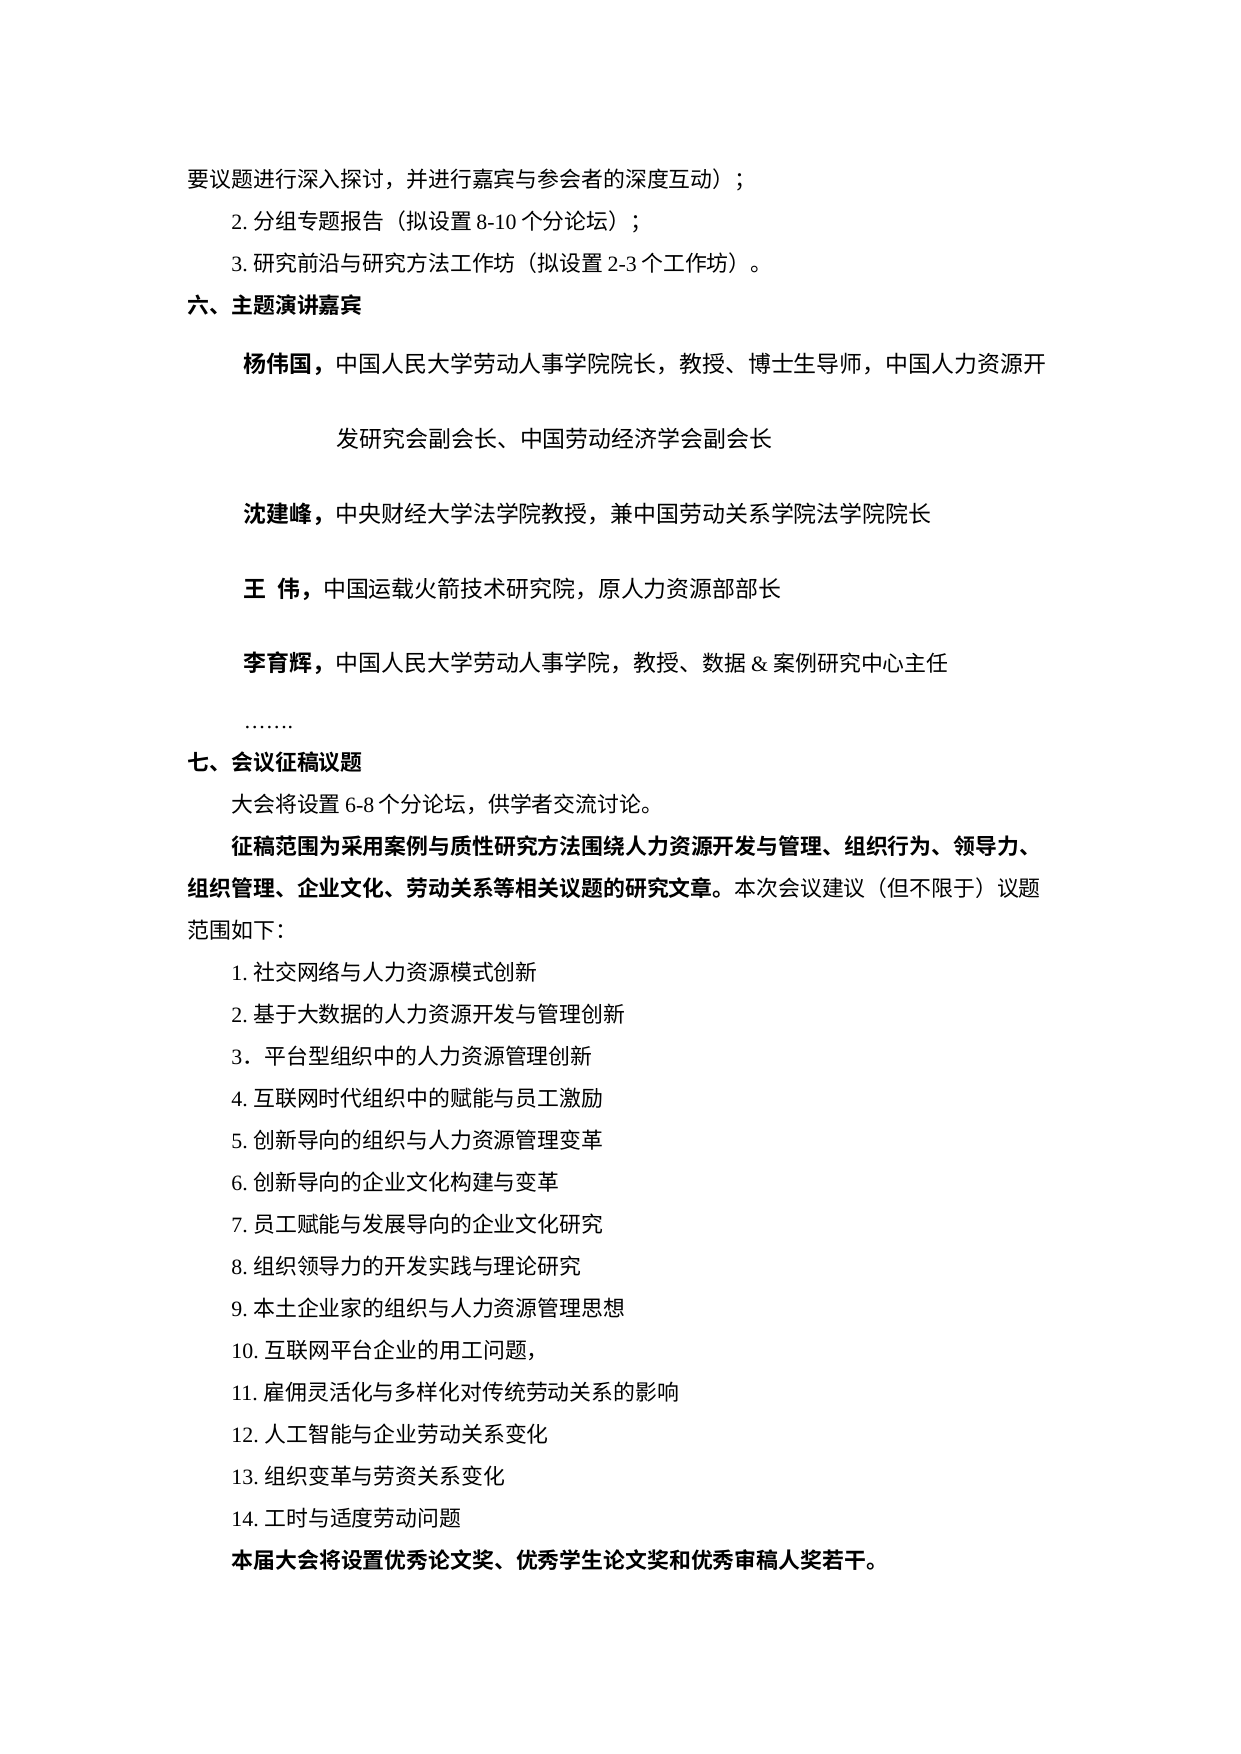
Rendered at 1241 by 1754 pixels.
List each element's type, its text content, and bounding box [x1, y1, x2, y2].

text 六、主题演讲嘉宾 [187, 288, 1053, 320]
text 3．平台型组织中的人力资源管理创新 [187, 1039, 1053, 1071]
text 10. 互联网平台企业的用工问题， [187, 1332, 1053, 1365]
text 大会将设置6-8个分论坛，供学者交流讨论。 [187, 786, 1053, 819]
text 王 伟，中国运载火箭技术研究院，原人力资源部部长 [187, 554, 1049, 619]
text 2. 分组专题报告（拟设置8-10个分论坛）； [187, 204, 1053, 236]
text 发研究会副会长、中国劳动经济学会副会长 [187, 405, 1049, 470]
text 2. 基于大数据的人力资源开发与管理创新 [187, 997, 1053, 1029]
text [187, 162, 1053, 194]
text ……. [187, 704, 1049, 737]
text 李育辉，中国人民大学劳动人事学院，教授、数据 & 案例研究中心主任 [187, 629, 1049, 694]
text 杨伟国，中国人民大学劳动人事学院院长，教授、博士生导师，中国人力资源开 [187, 330, 1049, 395]
text 8. 组织领导力的开发实践与理论研究 [187, 1248, 1053, 1281]
text 6. 创新导向的企业文化构建与变革 [187, 1164, 1053, 1197]
text 征稿范围为采用案例与质性研究方法围绕人力资源开发与管理、组织行为、领导力、组织管理、企业文化、劳动关系等相关议题的研究文章。本次会议建议（但不限于）议题范围如下： [187, 828, 1053, 945]
text 七、会议征稿议题 [187, 744, 1053, 777]
text 9. 本土企业家的组织与人力资源管理思想 [187, 1291, 1053, 1323]
text 11. 雇佣灵活化与多样化对传统劳动关系的影响 [187, 1374, 1053, 1407]
text 沈建峰，中央财经大学法学院教授，兼中国劳动关系学院法学院院长 [187, 480, 1049, 545]
text 4. 互联网时代组织中的赋能与员工激励 [187, 1081, 1053, 1113]
text 12. 人工智能与企业劳动关系变化 [187, 1416, 1053, 1449]
text 7. 员工赋能与发展导向的企业文化研究 [187, 1207, 1053, 1239]
text 13. 组织变革与劳资关系变化 [187, 1458, 1053, 1491]
text 14. 工时与适度劳动问题 [187, 1500, 1053, 1533]
text 本届大会将设置优秀论文奖、优秀学生论文奖和优秀审稿人奖若干。 [187, 1542, 1053, 1575]
text 5. 创新导向的组织与人力资源管理变革 [187, 1123, 1053, 1155]
text 3. 研究前沿与研究方法工作坊（拟设置2-3个工作坊）。 [187, 246, 1053, 278]
text 1. 社交网络与人力资源模式创新 [187, 955, 1053, 987]
